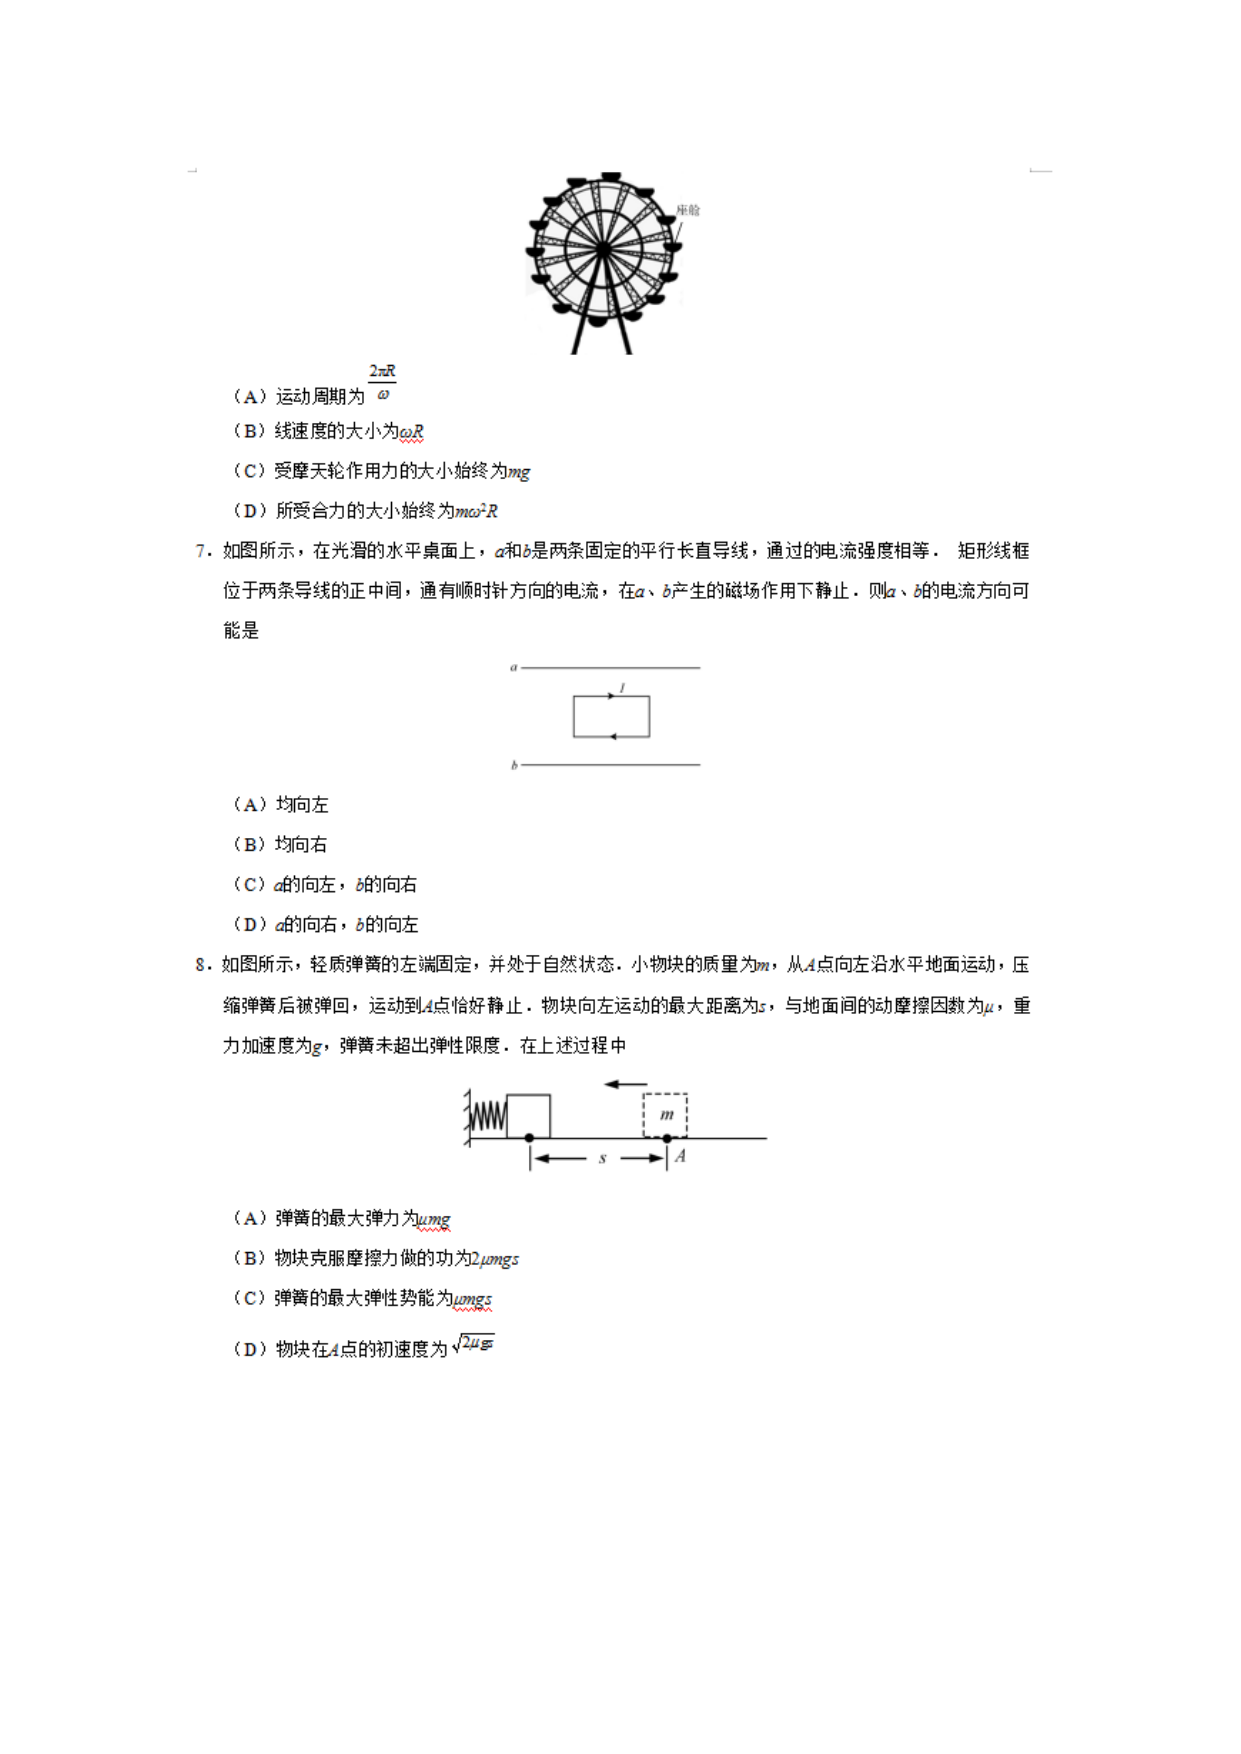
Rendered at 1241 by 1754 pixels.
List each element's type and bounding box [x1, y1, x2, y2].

picture [187, 162, 1053, 1359]
